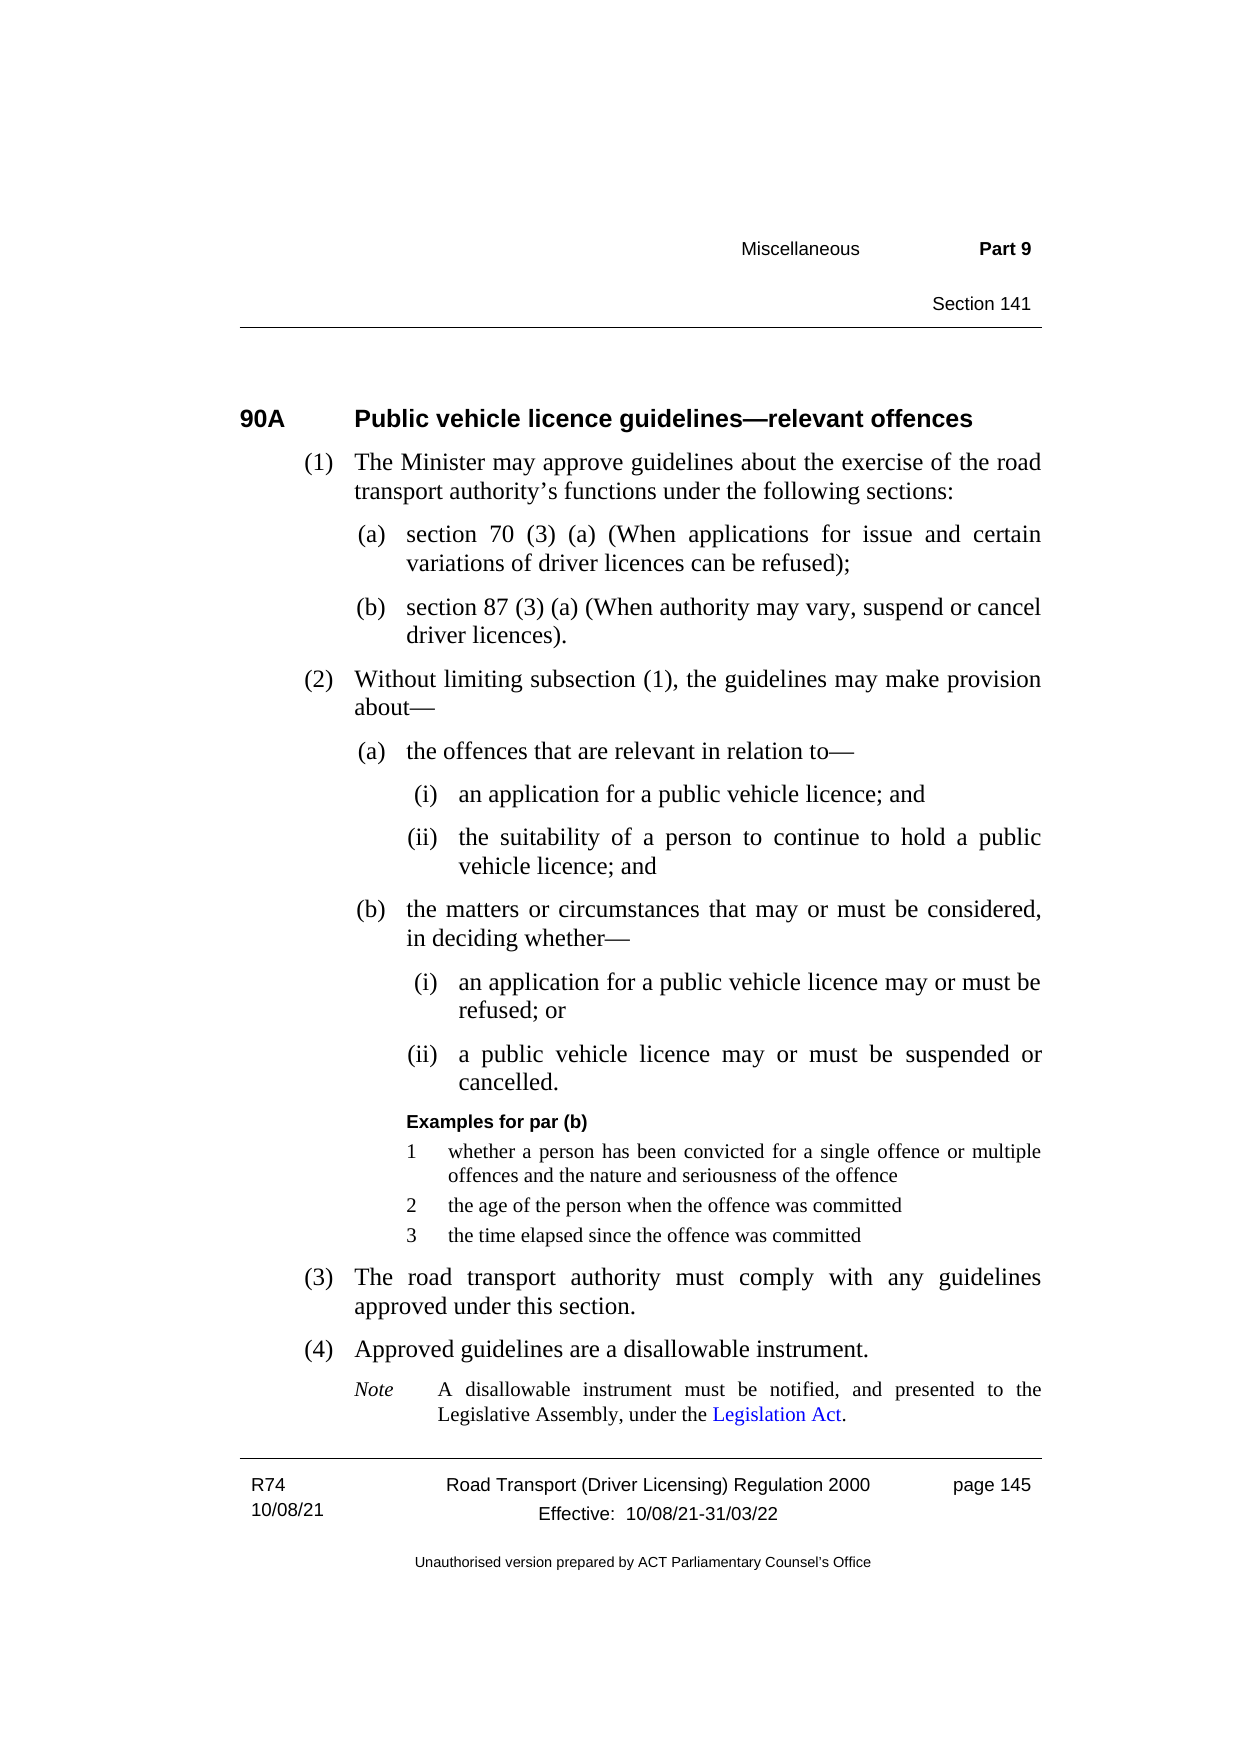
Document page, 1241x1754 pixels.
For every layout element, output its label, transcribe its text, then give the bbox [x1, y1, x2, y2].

text (a) the offences that are relevant in relation to— [239, 736, 1042, 764]
text (1) The Minister may approve guidelines about the exercise of the road transport authority’s functions under the following sections: [239, 447, 1042, 505]
text (i) an application for a public vehicle licence may or must be refused; or [239, 967, 1042, 1024]
text 3 the time elapsed since the offence was committed [406, 1223, 1042, 1247]
text (ii) a public vehicle licence may or must be suspended or cancelled. [239, 1039, 1042, 1096]
text (ii) the suitability of a person to continue to hold a public vehicle licence; and [239, 822, 1042, 880]
text 2 the age of the person when the offence was committed [406, 1193, 1042, 1217]
text (a) section 70 (3) (a) (When applications for issue and certain variations of driver licences can be refused); [239, 519, 1042, 577]
text (2) Without limiting subsection (1), the guidelines may make provision about— [239, 664, 1042, 721]
text (3) The road transport authority must comply with any guidelines approved under this section. [239, 1262, 1042, 1319]
text (4) Approved guidelines are a disallowable instrument. [239, 1334, 1042, 1363]
text 90A Public vehicle licence guidelines—relevant offences [239, 404, 1042, 433]
text (b) the matters or circumstances that may or must be considered, in deciding whether— [239, 894, 1042, 952]
text (i) an application for a public vehicle licence; and [239, 779, 1042, 808]
text Note A disallowable instrument must be notified, and presented to the Legislative Assembly, under the Legislation Act. [354, 1377, 1042, 1426]
text Examples for par (b) [406, 1111, 1042, 1132]
text (b) section 87 (3) (a) (When authority may vary, suspend or cancel driver licences). [239, 592, 1042, 649]
text 1 whether a person has been convicted for a single offence or multiple offences and the nature and seriousness of the offence [406, 1139, 1042, 1187]
